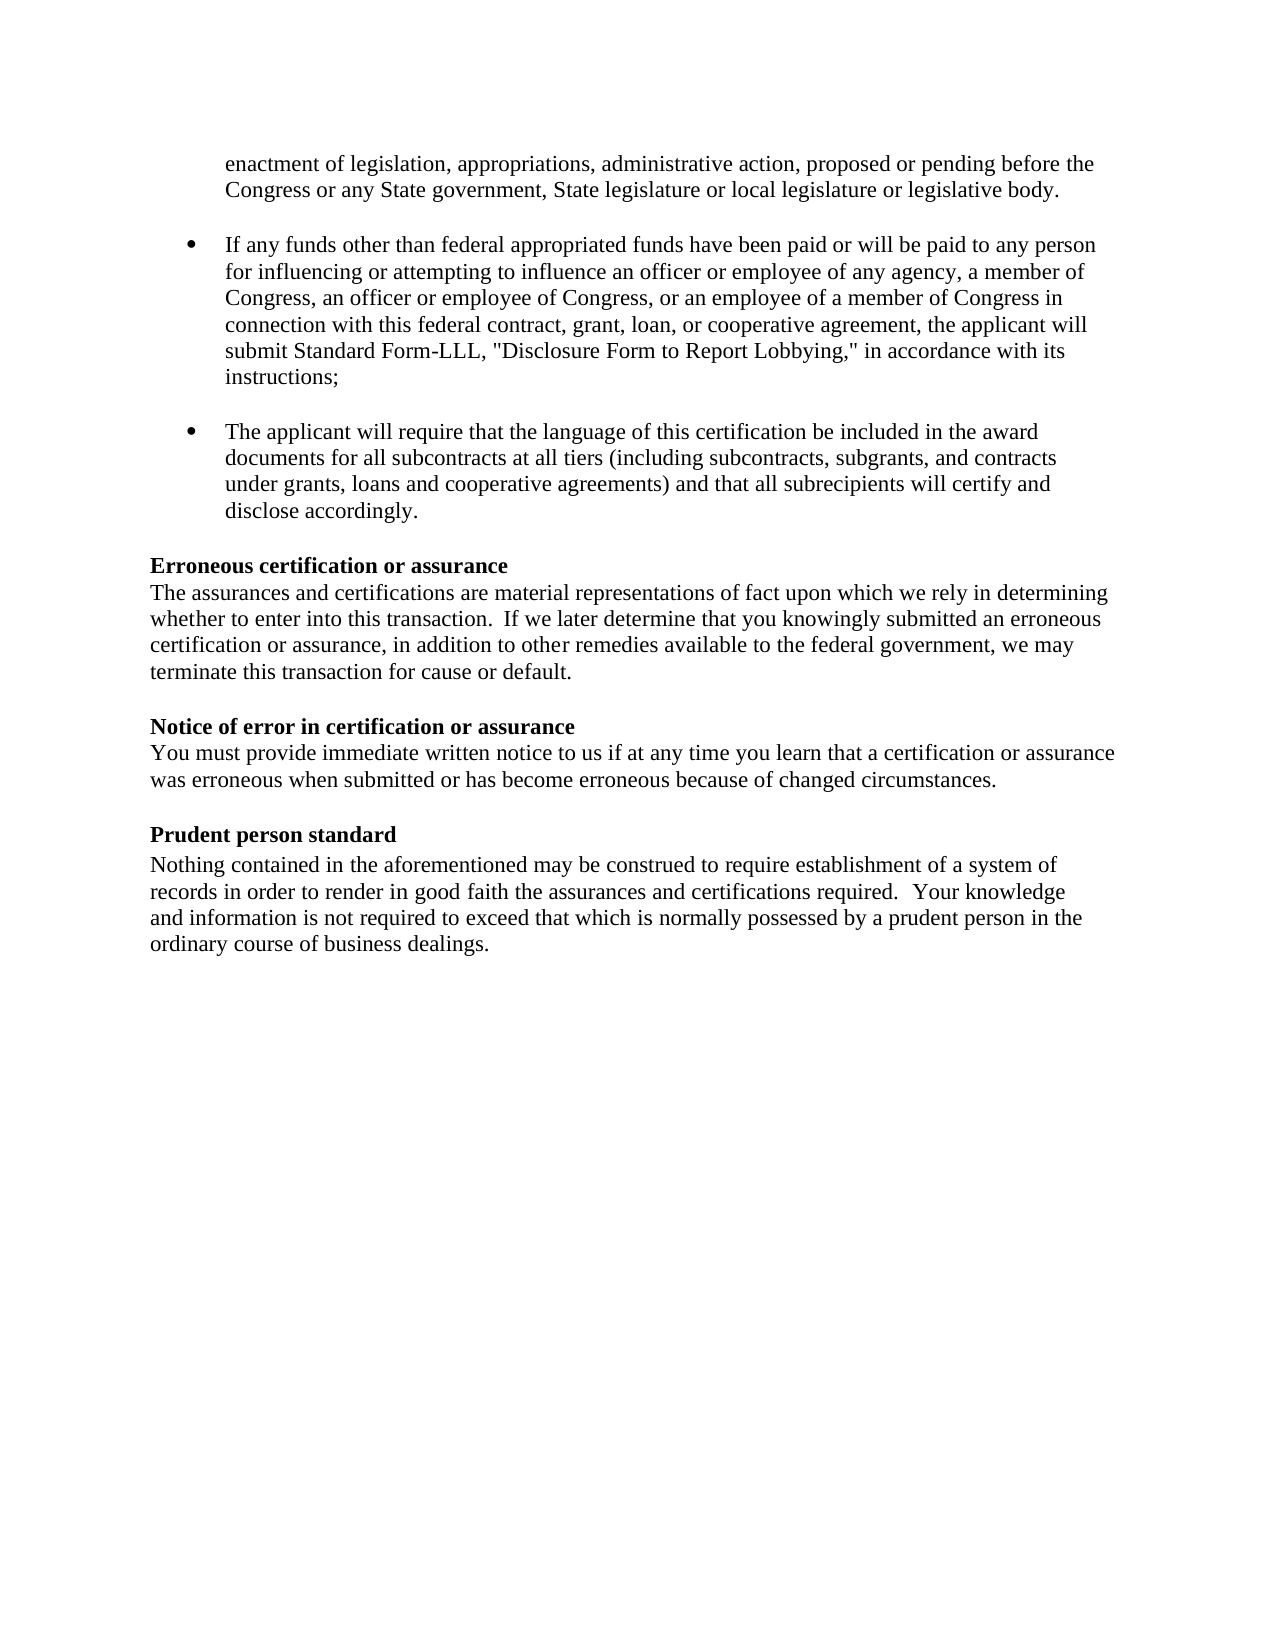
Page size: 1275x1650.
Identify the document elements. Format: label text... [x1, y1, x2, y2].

list The applicant will require that the language of this certification be included in the award documents for all subcontracts at all tiers (including subcontracts, subgrants, and contracts under grants, loans and cooperative agreements) and that all subrecipients will certify and disclose accordingly. [187, 418, 1068, 523]
text The assurances and certifications are material representations of fact upon which we rely in determining whether to enter into this transaction. If we later determine that you knowingly submitted an erroneous certification or assurance, in addition to other remedies available to the federal government, we may terminate this transaction for cause or default. [150, 579, 1127, 684]
list If any funds other than federal appropriated funds have been paid or will be paid to any person for influencing or attempting to influence an officer or employee of any agency, a member of Congress, an officer or employee of Congress, or an employee of a member of Congress in connection with this federal contract, grant, loan, or cooperative agreement, the applicant will submit Standard Form-LLL, "Disclosure Form to Report Lobbying," in accordance with its instructions; [187, 232, 1104, 390]
text You must provide immediate written notice to us if at any time you learn that a certification or assurance was erroneous when submitted or has become erroneous because of changed circumstances. [150, 739, 1127, 792]
text Erroneous certification or assurance [150, 552, 1127, 579]
text Notice of error in certification or assurance [150, 713, 1127, 739]
text Nothing contained in the aforementioned may be construed to require establishment of a system of records in order to render in good faith the assurances and certifications required. Your knowledge and information is not required to exceed that which is normally possessed by a prudent person in the ordinary course of business dealings. [150, 851, 1099, 957]
text Prudent person standard [150, 821, 1127, 847]
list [187, 150, 1111, 203]
